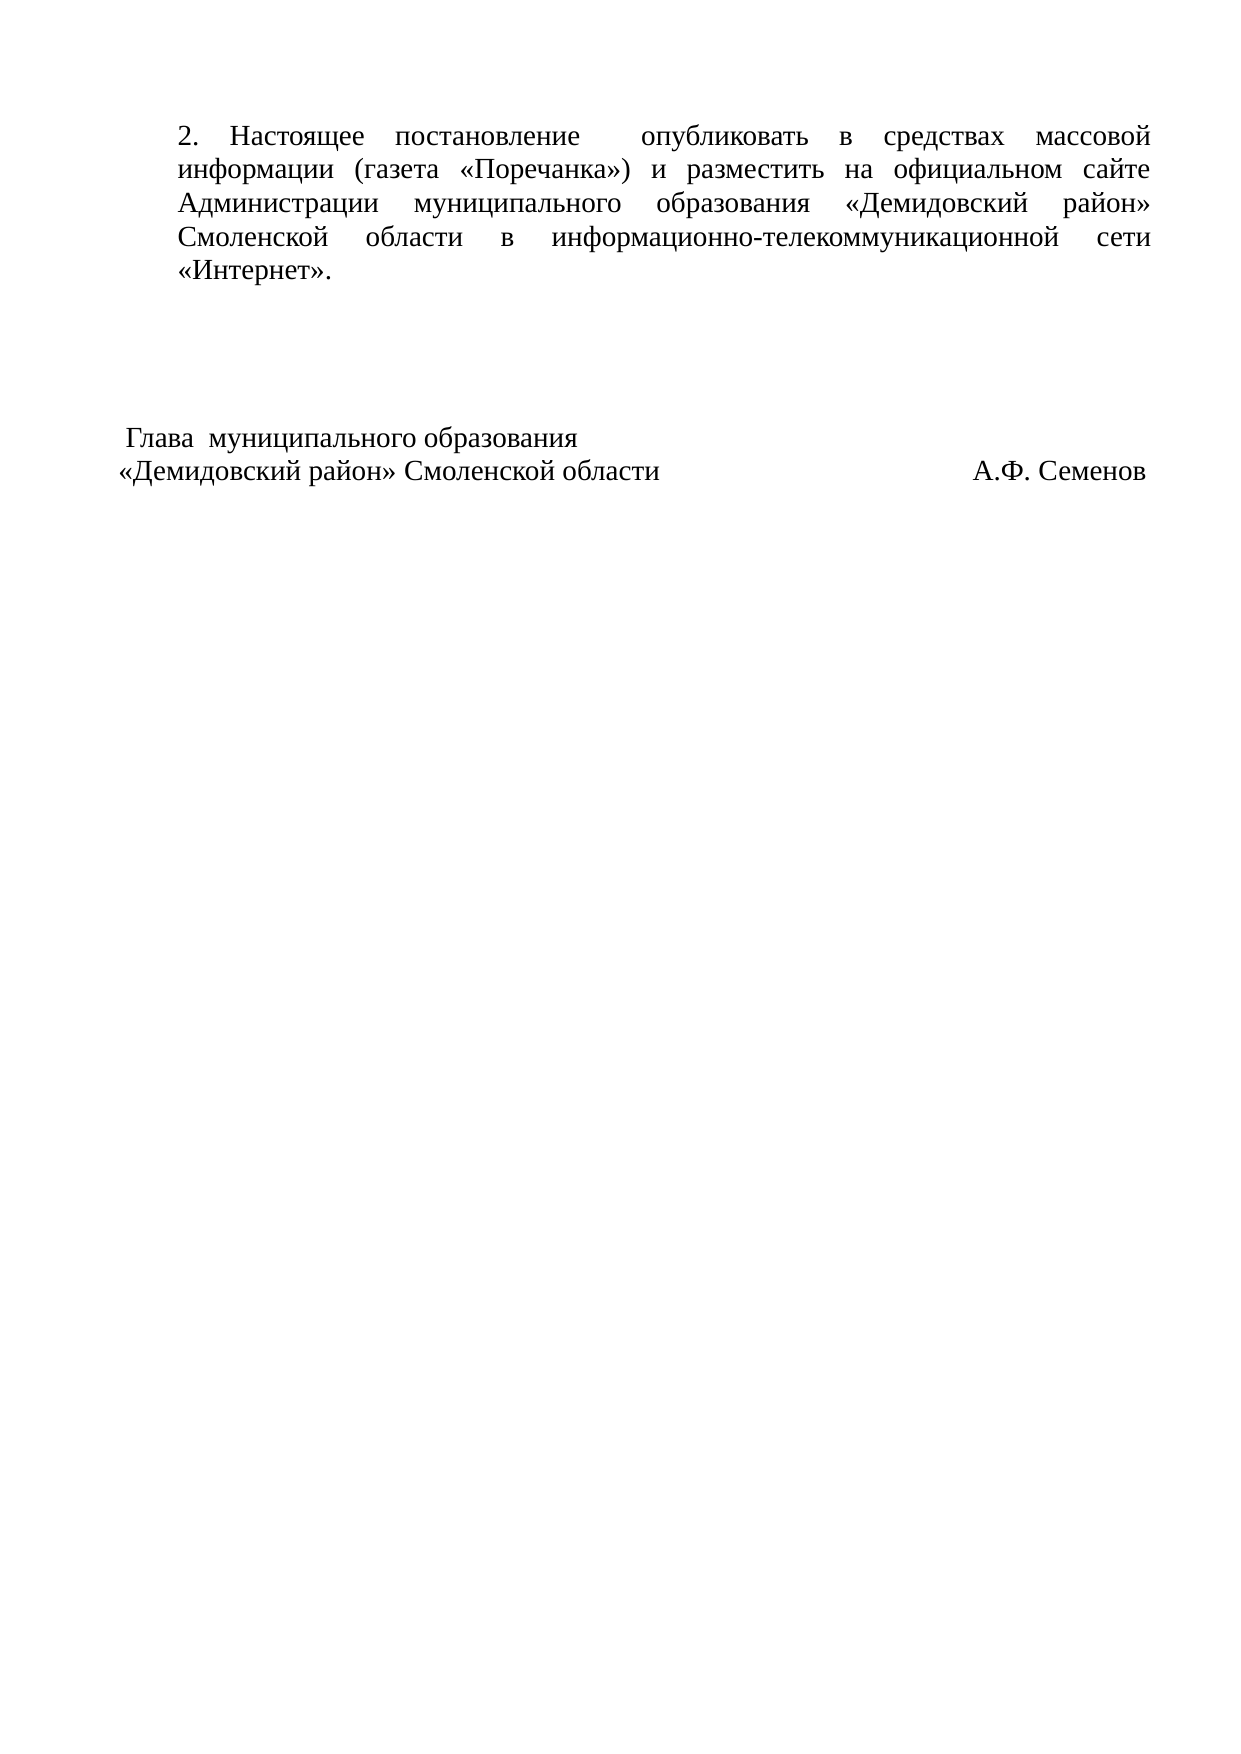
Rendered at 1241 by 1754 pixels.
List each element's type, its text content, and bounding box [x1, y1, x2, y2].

text «Демидовский район» Смоленской области А.Ф. Семенов [118, 453, 1152, 487]
text Глава муниципального образования [118, 420, 1152, 453]
text 2. Настоящее постановление опубликовать в средствах массовой информации (газета «Поречанка») и разместить на официальном сайте Администрации муниципального образования «Демидовский район» Смоленской области в информационно-телекоммуникационной сети «Интернет». [177, 118, 1152, 286]
